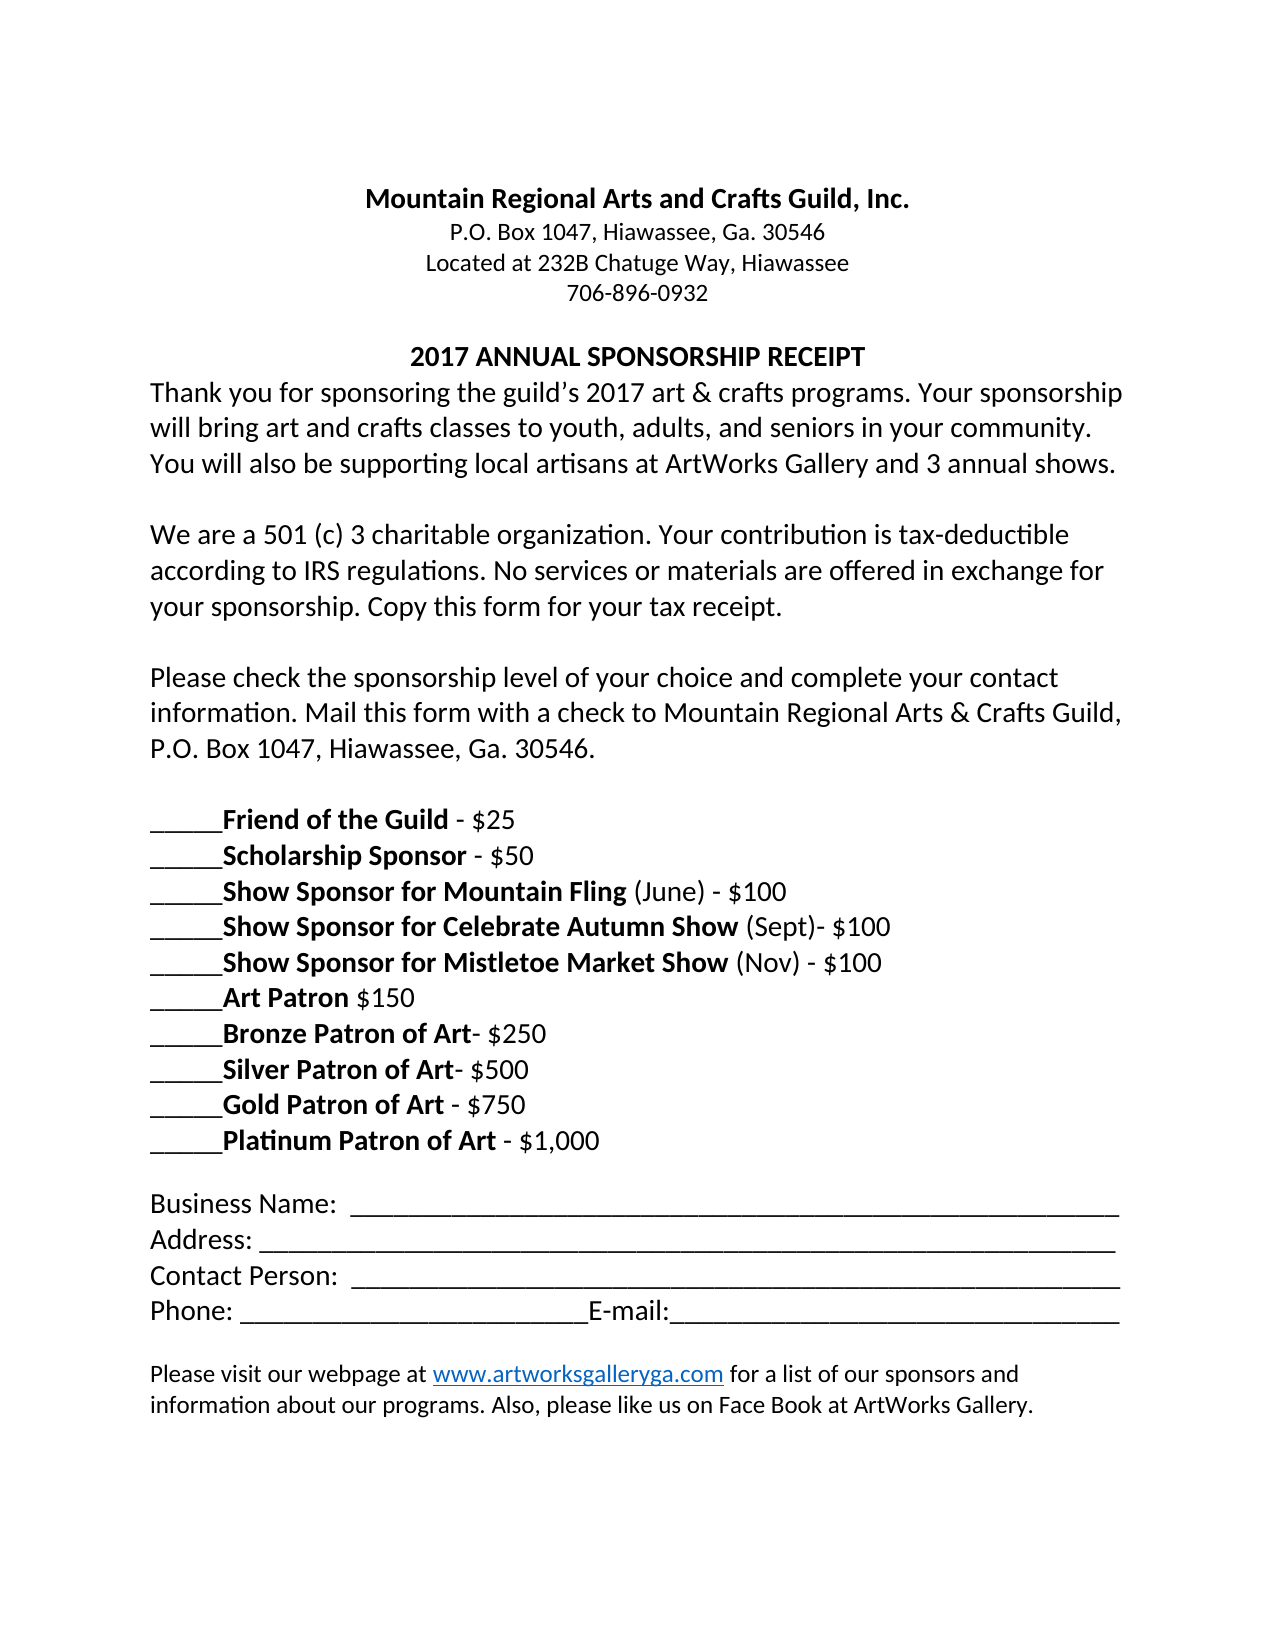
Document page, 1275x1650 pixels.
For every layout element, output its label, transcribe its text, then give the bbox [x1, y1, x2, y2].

text _____Show Sponsor for Mistletoe Market Show (Nov) - $100 [150, 944, 1125, 979]
text _____Scholarship Sponsor - $50 [150, 837, 1125, 873]
text _____Friend of the Guild - $25 [150, 801, 1125, 837]
text _____Bronze Patron of Art- $250 [150, 1015, 1125, 1051]
text _____Show Sponsor for Mountain Fling (June) - $100 [150, 873, 1125, 908]
text Business Name: _____________________________________________________ [150, 1186, 1125, 1221]
text Located at 232B Chatuge Way, Hiawassee [150, 247, 1125, 277]
text Mountain Regional Arts and Crafts Guild, Inc. [150, 181, 1125, 216]
text _____Silver Patron of Art- $500 [150, 1051, 1125, 1086]
text 706-896-0932 [150, 277, 1125, 308]
text _____Platinum Patron of Art - $1,000 [150, 1122, 1125, 1158]
text We are a 501 (c) 3 charitable organization. Your contribution is tax-deductible according to IRS regulations. No services or materials are offered in exchange for your sponsorship. Copy this form for your tax receipt. [150, 516, 1125, 623]
text 2017 ANNUAL SPONSORSHIP RECEIPT [150, 338, 1125, 374]
text _____Show Sponsor for Celebrate Autumn Show (Sept)- $100 [150, 908, 1125, 944]
text Please check the sponsorship level of your choice and complete your contact information. Mail this form with a check to Mountain Regional Arts & Crafts Guild, P.O. Box 1047, Hiawassee, Ga. 30546. [150, 659, 1125, 766]
text Phone: ________________________E-mail:_______________________________ [150, 1292, 1125, 1328]
text _____Gold Patron of Art - $750 [150, 1086, 1125, 1122]
text Thank you for sponsoring the guild’s 2017 art & crafts programs. Your sponsorship will bring art and crafts classes to youth, adults, and seniors in your community. You will also be supporting local artisans at ArtWorks Gallery and 3 annual shows. [150, 374, 1125, 481]
text _____Art Patron $150 [150, 979, 1125, 1015]
text Address: ___________________________________________________________ [150, 1221, 1125, 1257]
text Please visit our webpage at www.artworksgalleryga.com for a list of our sponsors and information about our programs. Also, please like us on Face Book at ArtWorks Gallery. [150, 1359, 1125, 1420]
text Contact Person: _____________________________________________________ [150, 1257, 1125, 1292]
text P.O. Box 1047, Hiawassee, Ga. 30546 [150, 216, 1125, 247]
